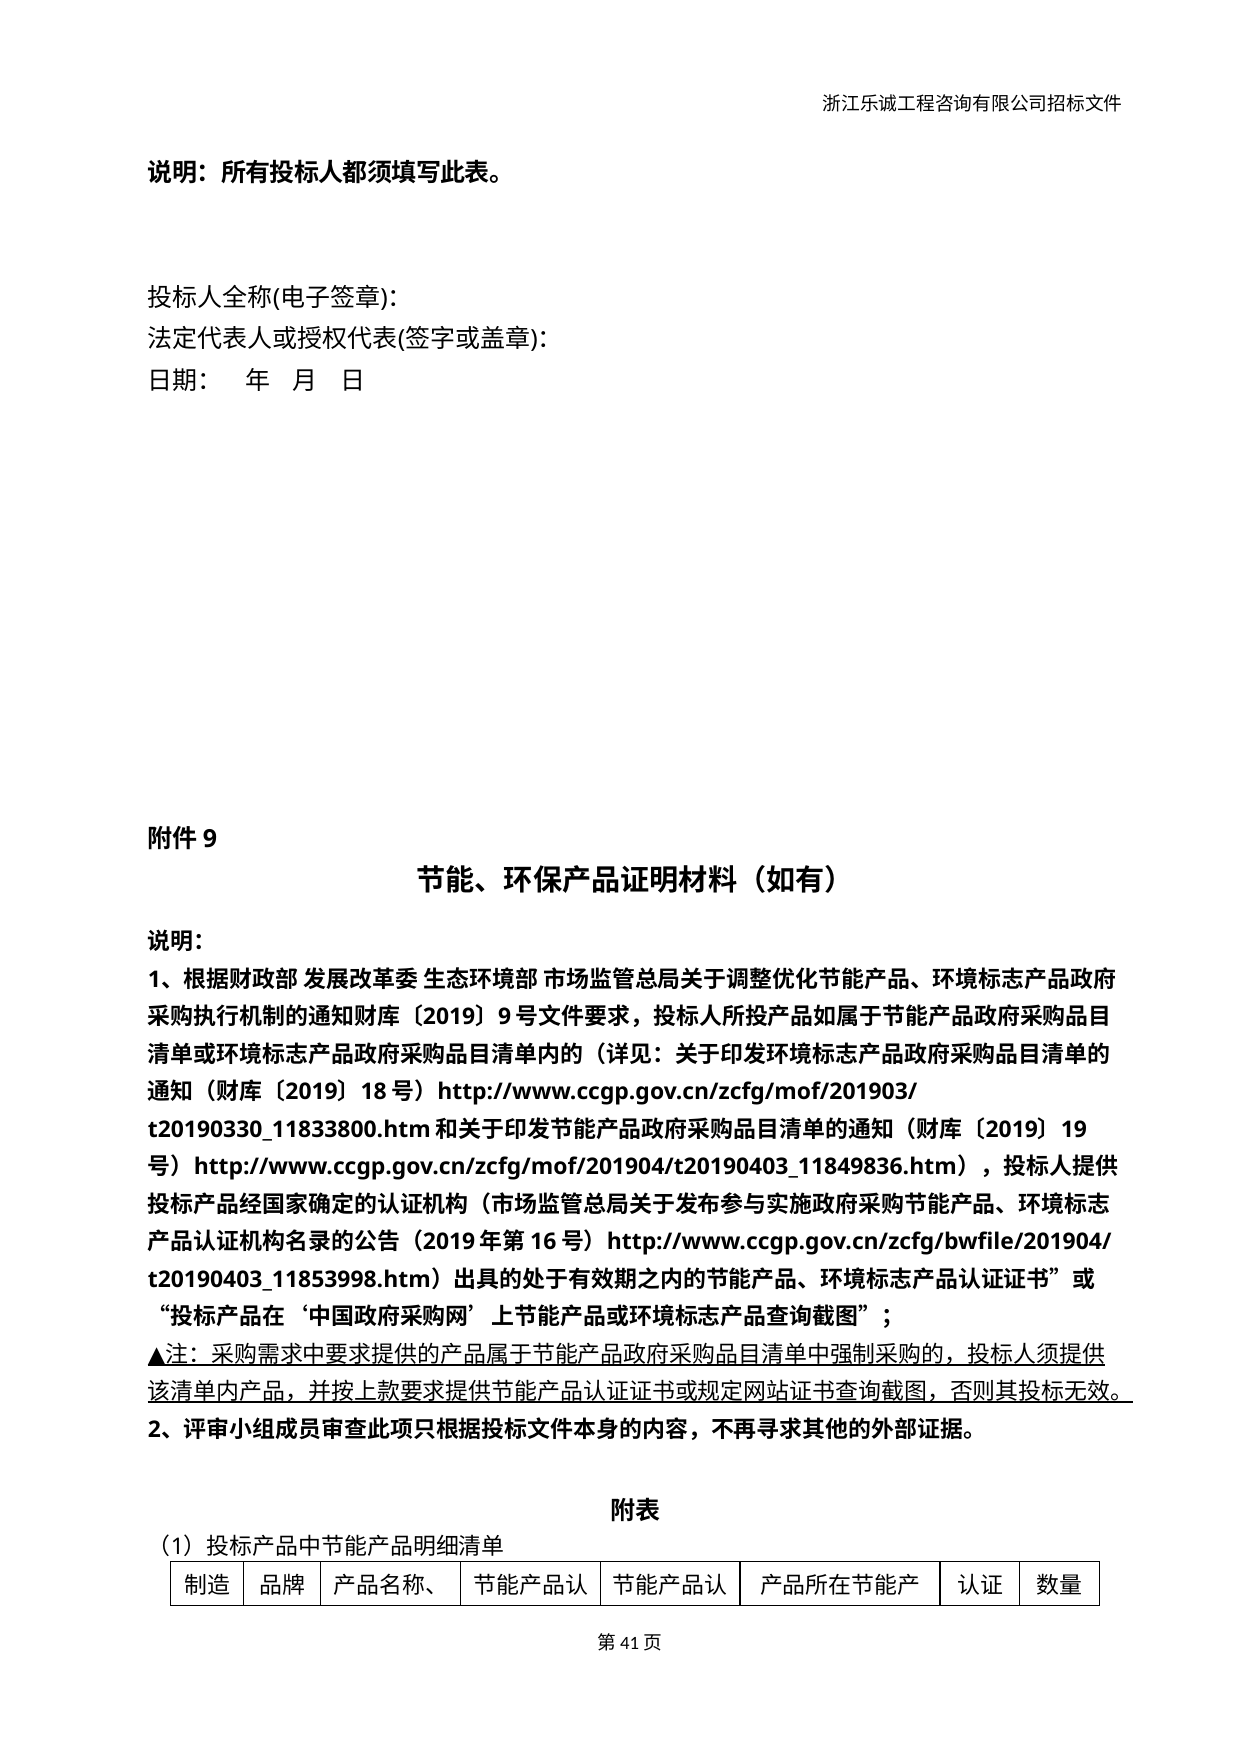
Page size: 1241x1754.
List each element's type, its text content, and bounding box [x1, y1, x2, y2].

table_header 数量 [1020, 1562, 1099, 1605]
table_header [741, 1562, 939, 1605]
table_header 节能产品认证证书编号 [461, 1562, 600, 1605]
text 附件9 [148, 814, 1122, 856]
text 投标人全称(电子签章)： [148, 273, 1122, 314]
text 节能、环保产品证明材料（如有） [148, 856, 1122, 898]
text 日期： 年 月 日 [148, 356, 1122, 398]
text ▲注：采购需求中要求提供的产品属于节能产品政府采购品目清单中强制采购的，投标人须提供该清单内产品，并按上款要求提供节能产品认证证书或规定网站证书查询截图，否则其投标无效。 [148, 1332, 1122, 1401]
text 法定代表人或授权代表(签字或盖章)： [148, 314, 1122, 356]
table_header 制造商 [171, 1562, 243, 1605]
table_header 节能产品认证证书有效截止日期 [601, 1562, 739, 1605]
text 说明： [148, 919, 1122, 957]
text 1、根据财政部 发展改革委 生态环境部 市场监管总局关于调整优化节能产品、环境标志产品政府采购执行机制的通知财库〔2019〕9号文件要求，投标人所投产品如属于节能产品政府采购品目清单或环境标志产品政府采购品目清单内的（详见：关于印发环境标志产品政府采购品目清单的通知（财库〔2019〕18号）http://www.ccgp.gov.cn/zcfg/mof/201903/t20190330_11833800.htm和关于印发节能产品政府采购品目清单的通知（财库〔2019〕19号）http://www.ccgp.gov.cn/zcfg/mof/201904/t20190403_11849836.htm），投标人提供投标产品经国家确定的认证机构（市场监管总局关于发布参与实施政府采购节能产品、环境标志产品认证机构名录的公告（2019年第16号）http://www.ccgp.gov.cn/zcfg/bwfile/201904/t20190403_11853998.htm）出具的处于有效期之内的节能产品、环境标志产品认证证书”或“投标产品在‘中国政府采购网’上节能产品或环境标志产品查询截图”； [148, 957, 1122, 1332]
text 说明：所有投标人都须填写此表。 [148, 148, 1122, 189]
text 2、评审小组成员审查此项只根据投标文件本身的内容，不再寻求其他的外部证据。 [148, 1407, 1122, 1444]
text （1）投标产品中节能产品明细清单 [148, 1528, 1122, 1561]
table_header 认证机构 [941, 1562, 1019, 1605]
text 附表 [148, 1486, 1122, 1528]
table_header 品牌 [244, 1562, 320, 1605]
table_header 产品名称、规格型号 [321, 1562, 460, 1605]
